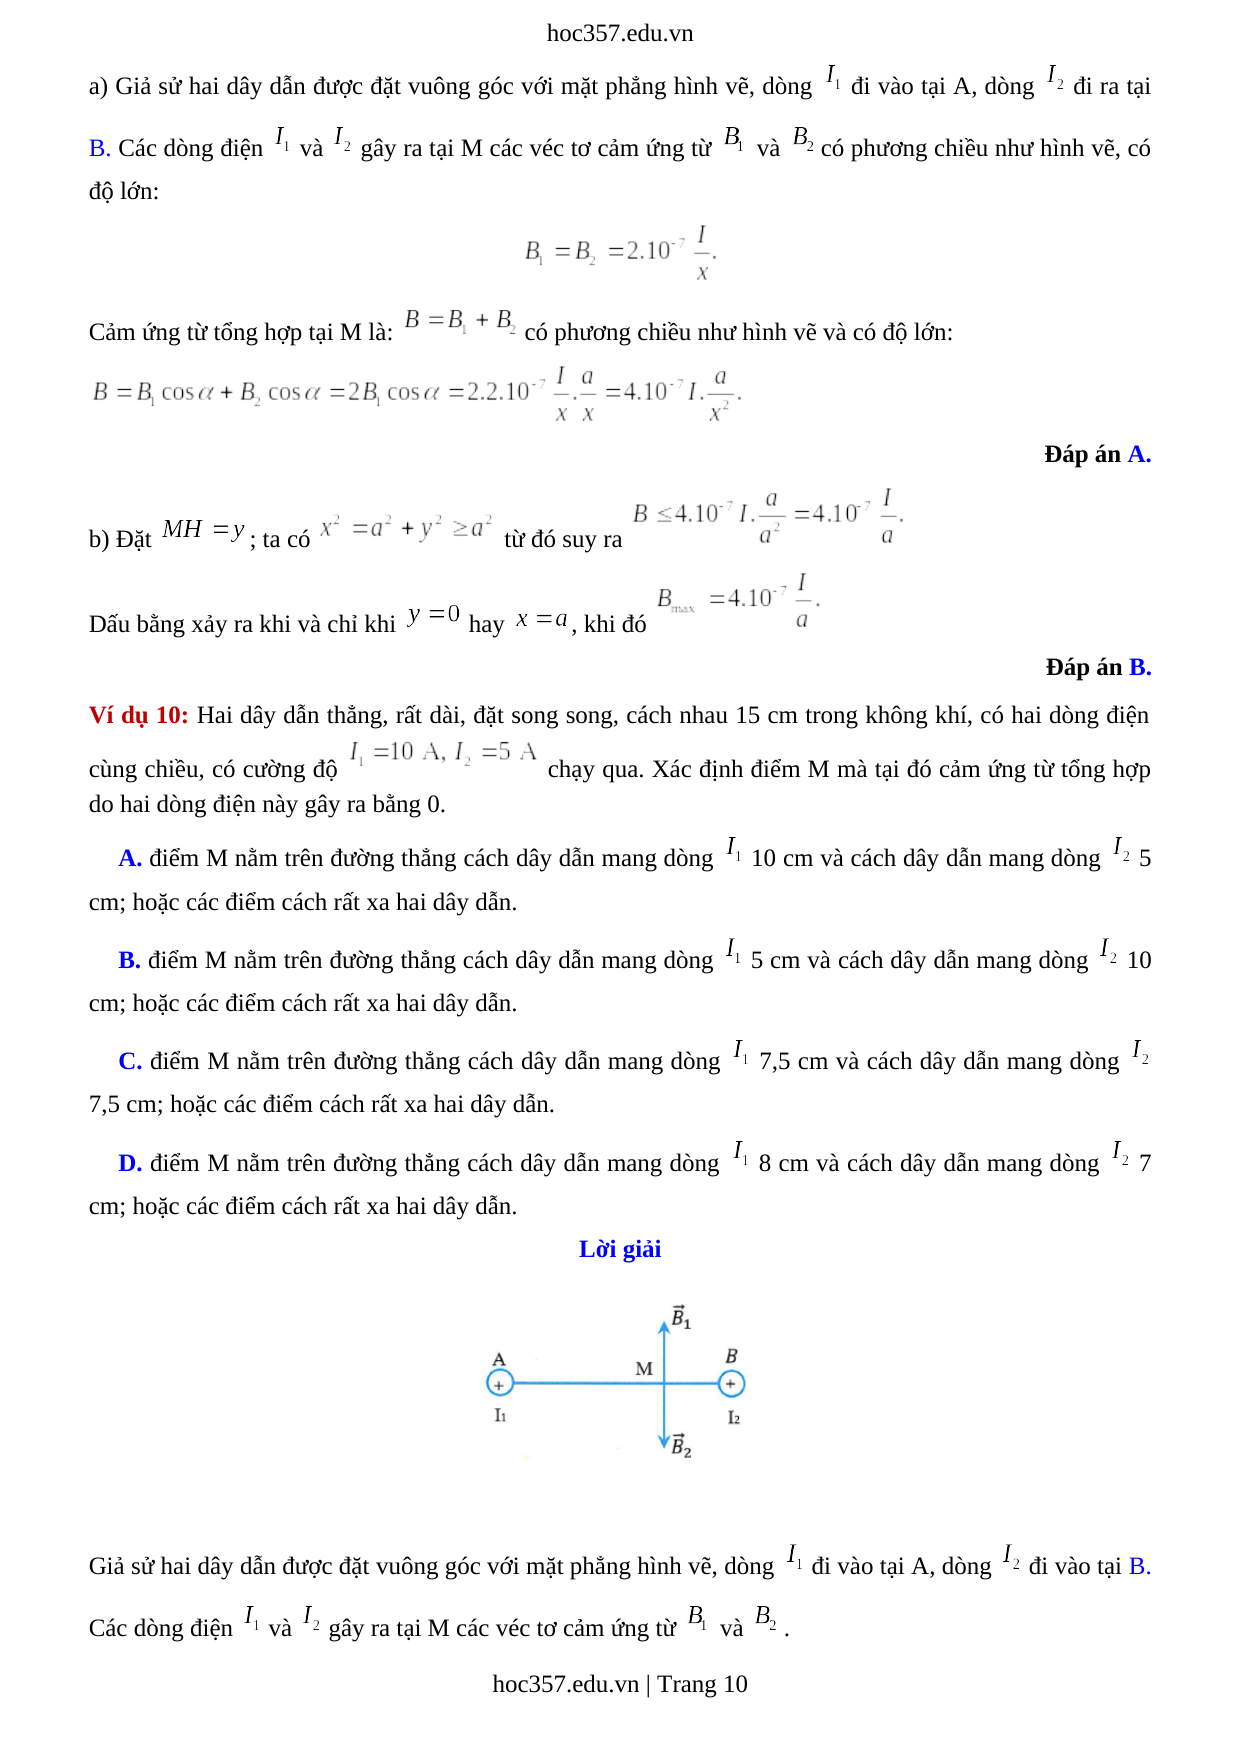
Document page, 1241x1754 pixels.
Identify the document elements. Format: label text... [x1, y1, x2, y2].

text D. điểm M nằm trên đường thẳng cách dây dẫn mang dòng 8 cm và cách dây dẫn mang dòng 7 cm; hoặc các điểm cách rất xa hai dây dẫn. [88, 1132, 1152, 1219]
text C. điểm M nằm trên đường thẳng cách dây dẫn mang dòng 7,5 cm và cách dây dẫn mang dòng 7,5 cm; hoặc các điểm cách rất xa hai dây dẫn. [88, 1031, 1152, 1118]
text Giả sử hai dây dẫn được đặt vuông góc với mặt phẳng hình vẽ, dòng đi vào tại A, dòng đi vào tại B. Các dòng điện và gây ra tại M các véc tơ cảm ứng từ và . [88, 1536, 1152, 1641]
text Ví dụ 10: Hai dây dẫn thẳng, rất dài, đặt song song, cách nhau 15 cm trong không khí, có hai dòng điện cùng chiều, có cường độ chạy qua. Xác định điểm M mà tại đó cảm ứng từ tổng hợp do hai dòng điện này gây ra bằng 0. [88, 700, 1152, 818]
picture [473, 1300, 754, 1463]
text a) Giả sử hai dây dẫn được đặt vuông góc với mặt phẳng hình vẽ, dòng đi vào tại A, dòng đi ra tại B. Các dòng điện và gây ra tại M các véc tơ cảm ứng từ và có phương chiều như hình vẽ, có độ lớn: [88, 56, 1152, 205]
text b) Đặt ; ta có từ đó suy ra [88, 483, 1152, 553]
text Dấu bằng xảy ra khi và chỉ khi hay , khi đó [88, 567, 1152, 637]
text A. điểm M nằm trên đường thẳng cách dây dẫn mang dòng 10 cm và cách dây dẫn mang dòng 5 cm; hoặc các điểm cách rất xa hai dây dẫn. [88, 828, 1152, 915]
text Lời giải [88, 1234, 1152, 1263]
text Đáp án B. [88, 652, 1152, 681]
text B. điểm M nằm trên đường thẳng cách dây dẫn mang dòng 5 cm và cách dây dẫn mang dòng 10 cm; hoặc các điểm cách rất xa hai dây dẫn. [88, 930, 1152, 1017]
text Cảm ứng từ tổng hợp tại M là: có phương chiều như hình vẽ và có độ lớn: [88, 298, 1152, 346]
text Đáp án A. [88, 439, 1152, 468]
